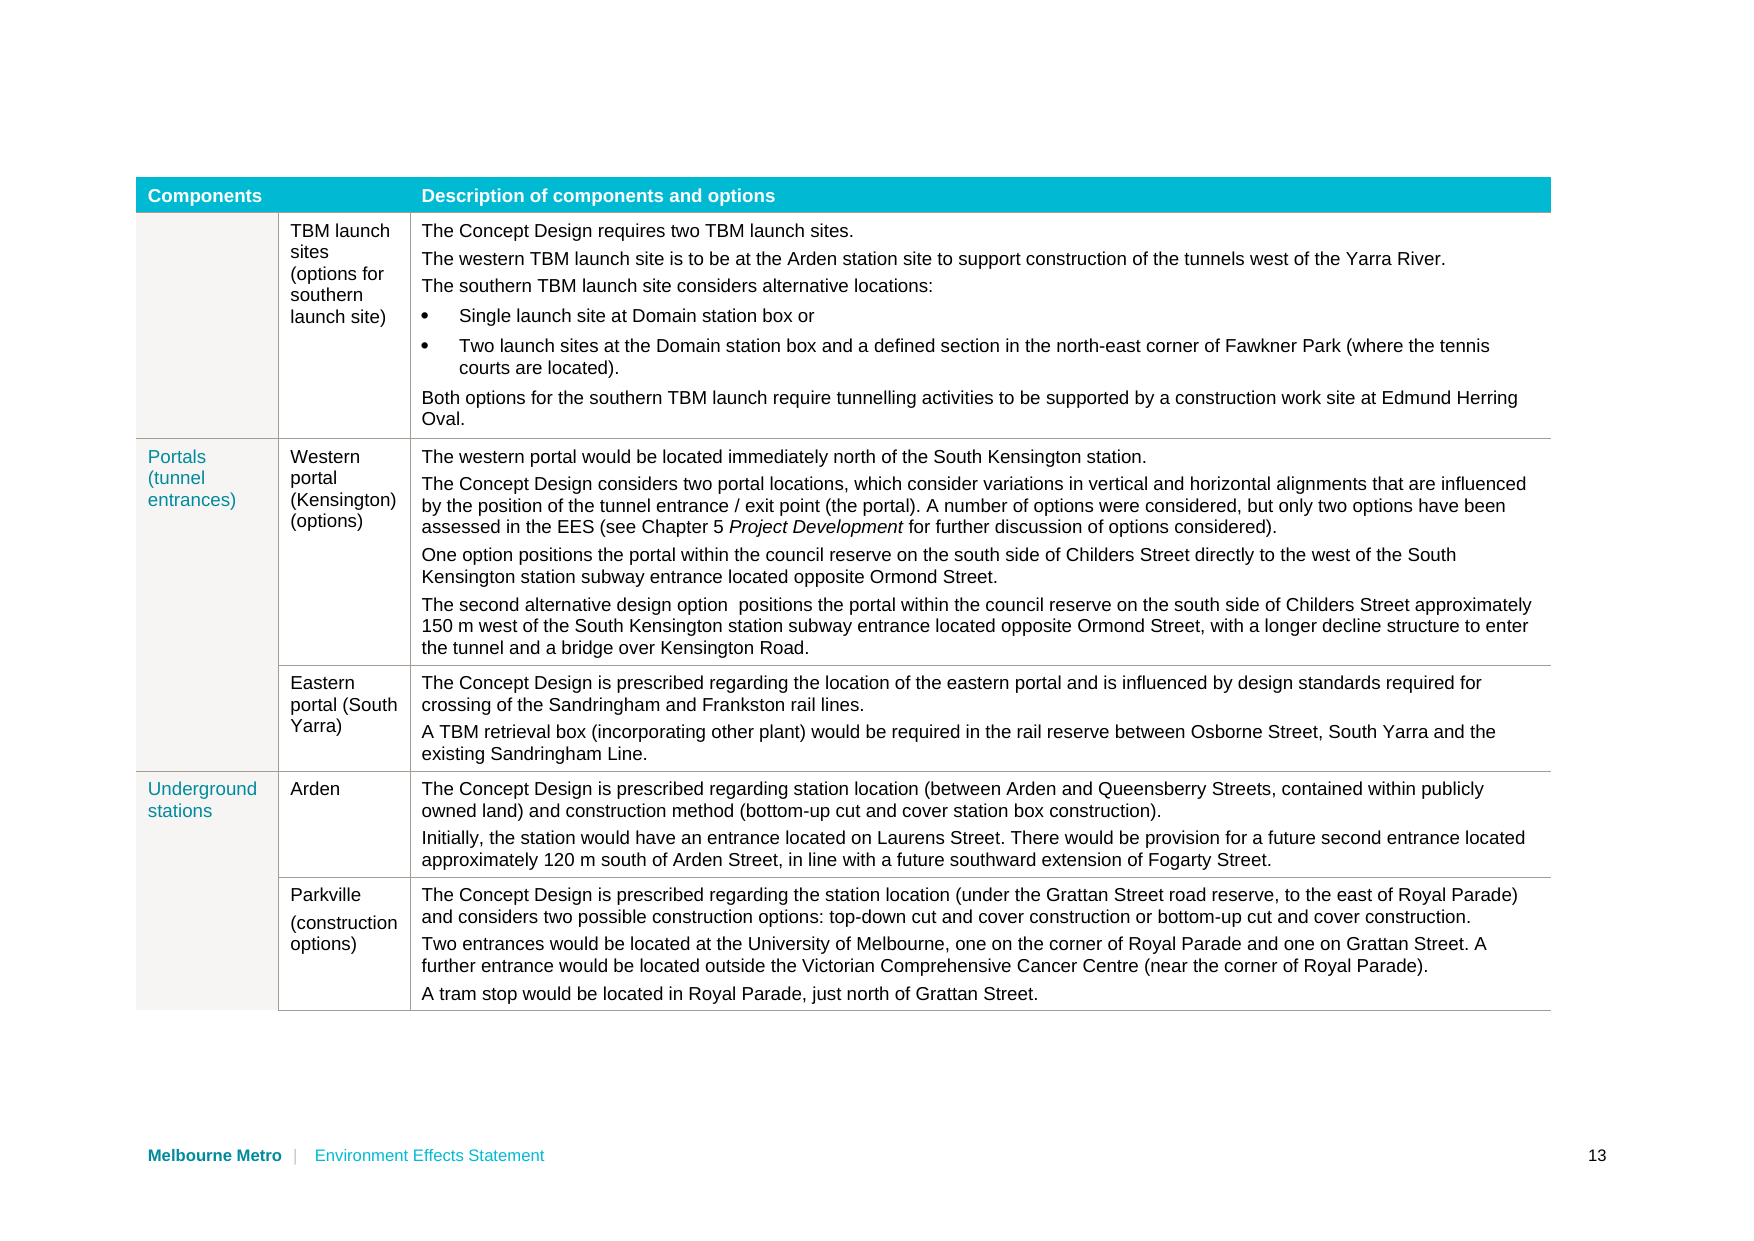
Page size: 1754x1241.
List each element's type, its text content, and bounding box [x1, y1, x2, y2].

table_cell The western portal would be located immediately north of the South Kensington station. The Concept Design considers two portal locations, which consider variations in vertical and horizontal alignments that are influenced by the position of the tunnel entrance / exit point (the portal). A number of options were considered, but only two options have been assessed in the EES (see Chapter 5 Project Development for further discussion of options considered). One option positions the portal within the council reserve on the south side of Childers Street directly to the west of the South Kensington station subway entrance located opposite Ormond Street. The second alternative design option positions the portal within the council reserve on the south side of Childers Street approximately 150 m west of the South Kensington station subway entrance located opposite Ormond Street, with a longer decline structure to enter the tunnel and a bridge over Kensington Road. [411, 439, 1551, 664]
table_cell The Concept Design is prescribed regarding the location of the eastern portal and is influenced by design standards required for crossing of the Sandringham and Frankston rail lines. A TBM retrieval box (incorporating other plant) would be required in the rail reserve between Osborne Street, South Yarra and the existing Sandringham Line. [411, 666, 1551, 771]
table_cell TBM launch sites (options for southern launch site) [279, 213, 410, 438]
table_header Components [136, 178, 410, 212]
table_cell Parkville (construction options) [279, 878, 410, 1010]
table_cell Arden [279, 772, 410, 877]
table_cell Portals (tunnel entrances) [136, 439, 278, 771]
table_cell Western portal (Kensington) (options) [279, 439, 410, 664]
table_header Description of components and options [410, 178, 1551, 212]
table_cell The Concept Design requires two TBM launch sites. The western TBM launch site is to be at the Arden station site to support construction of the tunnels west of the Yarra River. The southern TBM launch site considers alternative locations: Single launch site at Domain station box or Two launch sites at the Domain station box and a defined section in the north-east corner of Fawkner Park (where the tennis courts are located). Both options for the southern TBM launch require tunnelling activities to be supported by a construction work site at Edmund Herring Oval. [411, 213, 1551, 438]
table_cell Eastern portal (South Yarra) [279, 666, 410, 771]
table_cell Underground stations [136, 772, 278, 1010]
table_cell The Concept Design is prescribed regarding the station location (under the Grattan Street road reserve, to the east of Royal Parade) and considers two possible construction options: top-down cut and cover construction or bottom-up cut and cover construction. Two entrances would be located at the University of Melbourne, one on the corner of Royal Parade and one on Grattan Street. A further entrance would be located outside the Victorian Comprehensive Cancer Centre (near the corner of Royal Parade). A tram stop would be located in Royal Parade, just north of Grattan Street. [411, 878, 1551, 1010]
table_cell The Concept Design is prescribed regarding station location (between Arden and Queensberry Streets, contained within publicly owned land) and construction method (bottom-up cut and cover station box construction). Initially, the station would have an entrance located on Laurens Street. There would be provision for a future second entrance located approximately 120 m south of Arden Street, in line with a future southward extension of Fogarty Street. [411, 772, 1551, 877]
